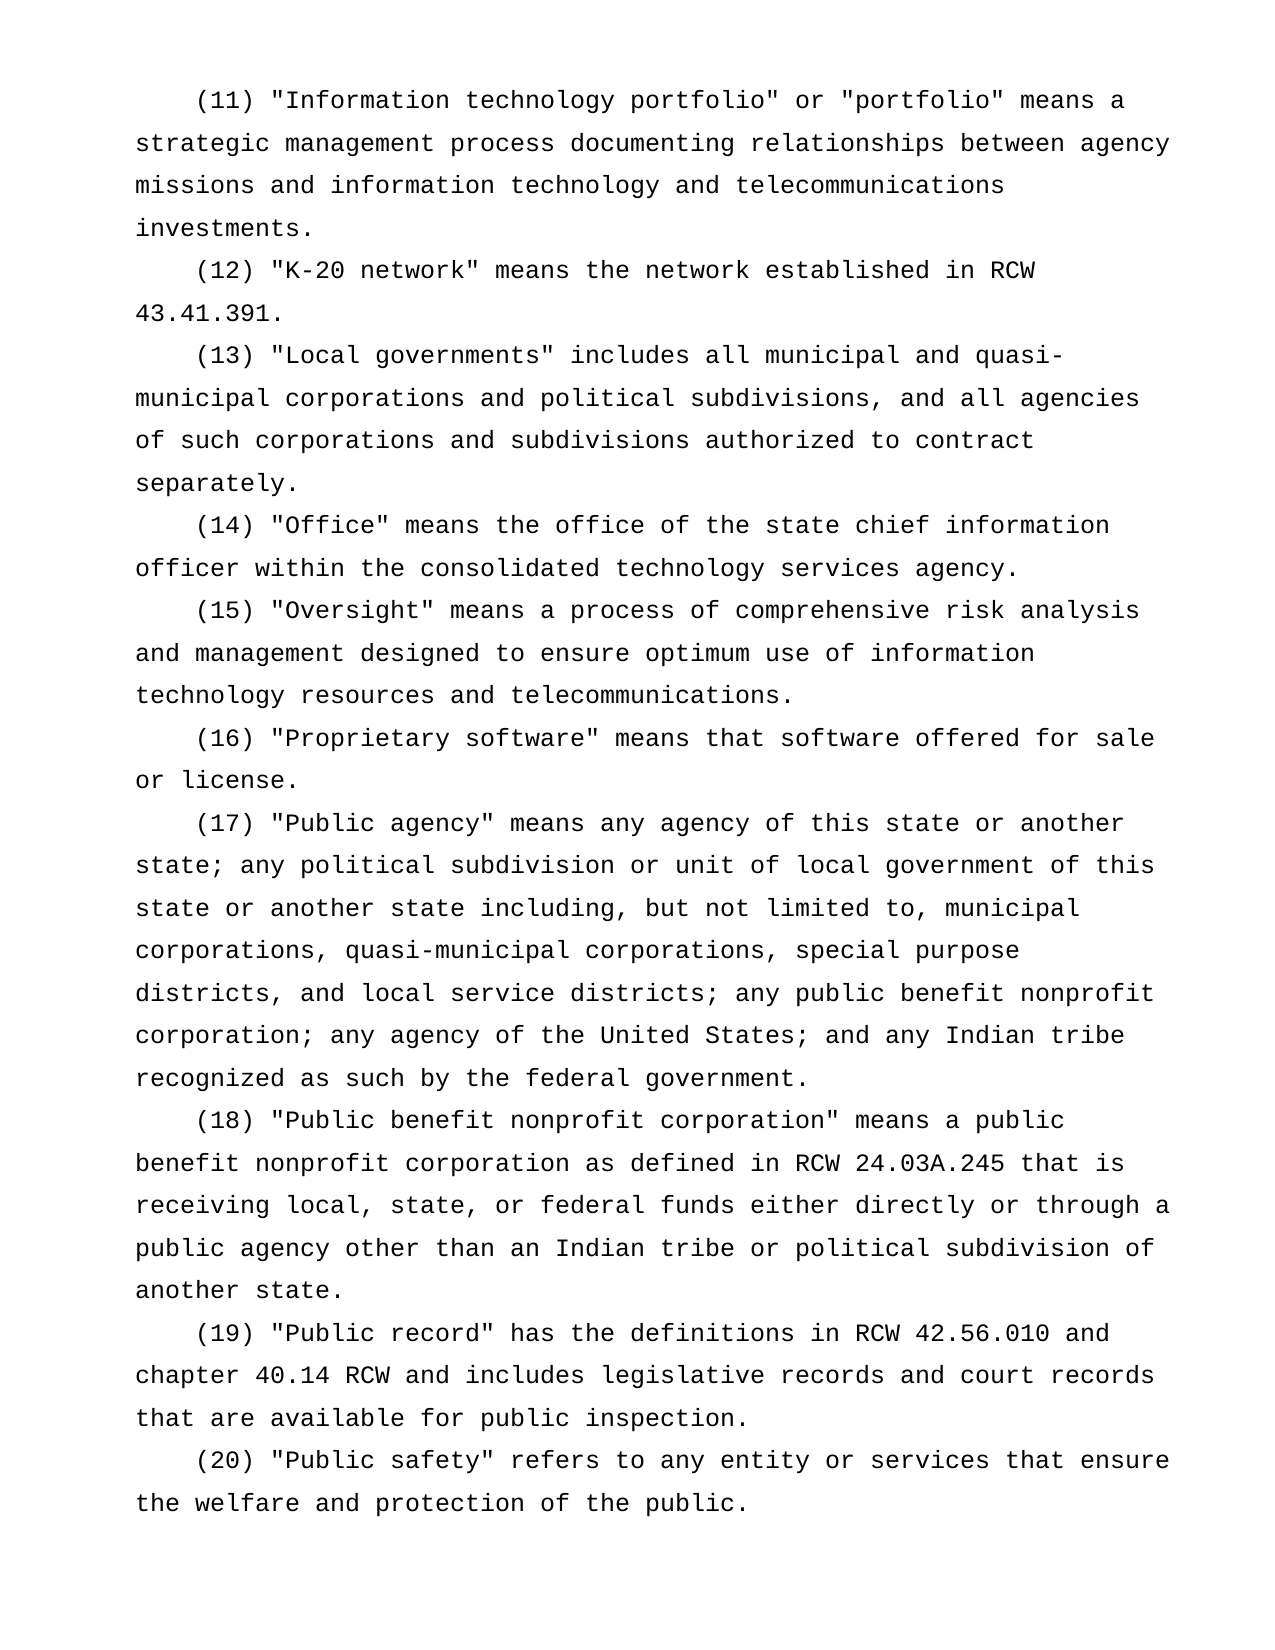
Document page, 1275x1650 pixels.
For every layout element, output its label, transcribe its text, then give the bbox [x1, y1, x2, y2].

text (19) "Public record" has the definitions in RCW 42.56.010 and chapter 40.14 RCW and includes legislative records and court records that are available for public inspection. [135, 1307, 1170, 1435]
text (15) "Oversight" means a process of comprehensive risk analysis and management designed to ensure optimum use of information technology resources and telecommunications. [135, 585, 1170, 712]
text (17) "Public agency" means any agency of this state or another state; any political subdivision or unit of local government of this state or another state including, but not limited to, municipal corporations, quasi-municipal corporations, special purpose districts, and local service districts; any public benefit nonprofit corporation; any agency of the United States; and any Indian tribe recognized as such by the federal government. [135, 797, 1170, 1095]
text (18) "Public benefit nonprofit corporation" means a public benefit nonprofit corporation as defined in RCW 24.03A.245 that is receiving local, state, or federal funds either directly or through a public agency other than an Indian tribe or political subdivision of another state. [135, 1095, 1170, 1307]
text (14) "Office" means the office of the state chief information officer within the consolidated technology services agency. [135, 500, 1170, 585]
text (16) "Proprietary software" means that software offered for sale or license. [135, 712, 1170, 797]
text (13) "Local governments" includes all municipal and quasi-municipal corporations and political subdivisions, and all agencies of such corporations and subdivisions authorized to contract separately. [135, 330, 1170, 500]
text (12) "K-20 network" means the network established in RCW 43.41.391. [135, 245, 1170, 330]
text (20) "Public safety" refers to any entity or services that ensure the welfare and protection of the public. [135, 1435, 1170, 1520]
text (11) "Information technology portfolio" or "portfolio" means a strategic management process documenting relationships between agency missions and information technology and telecommunications investments. [135, 75, 1170, 245]
